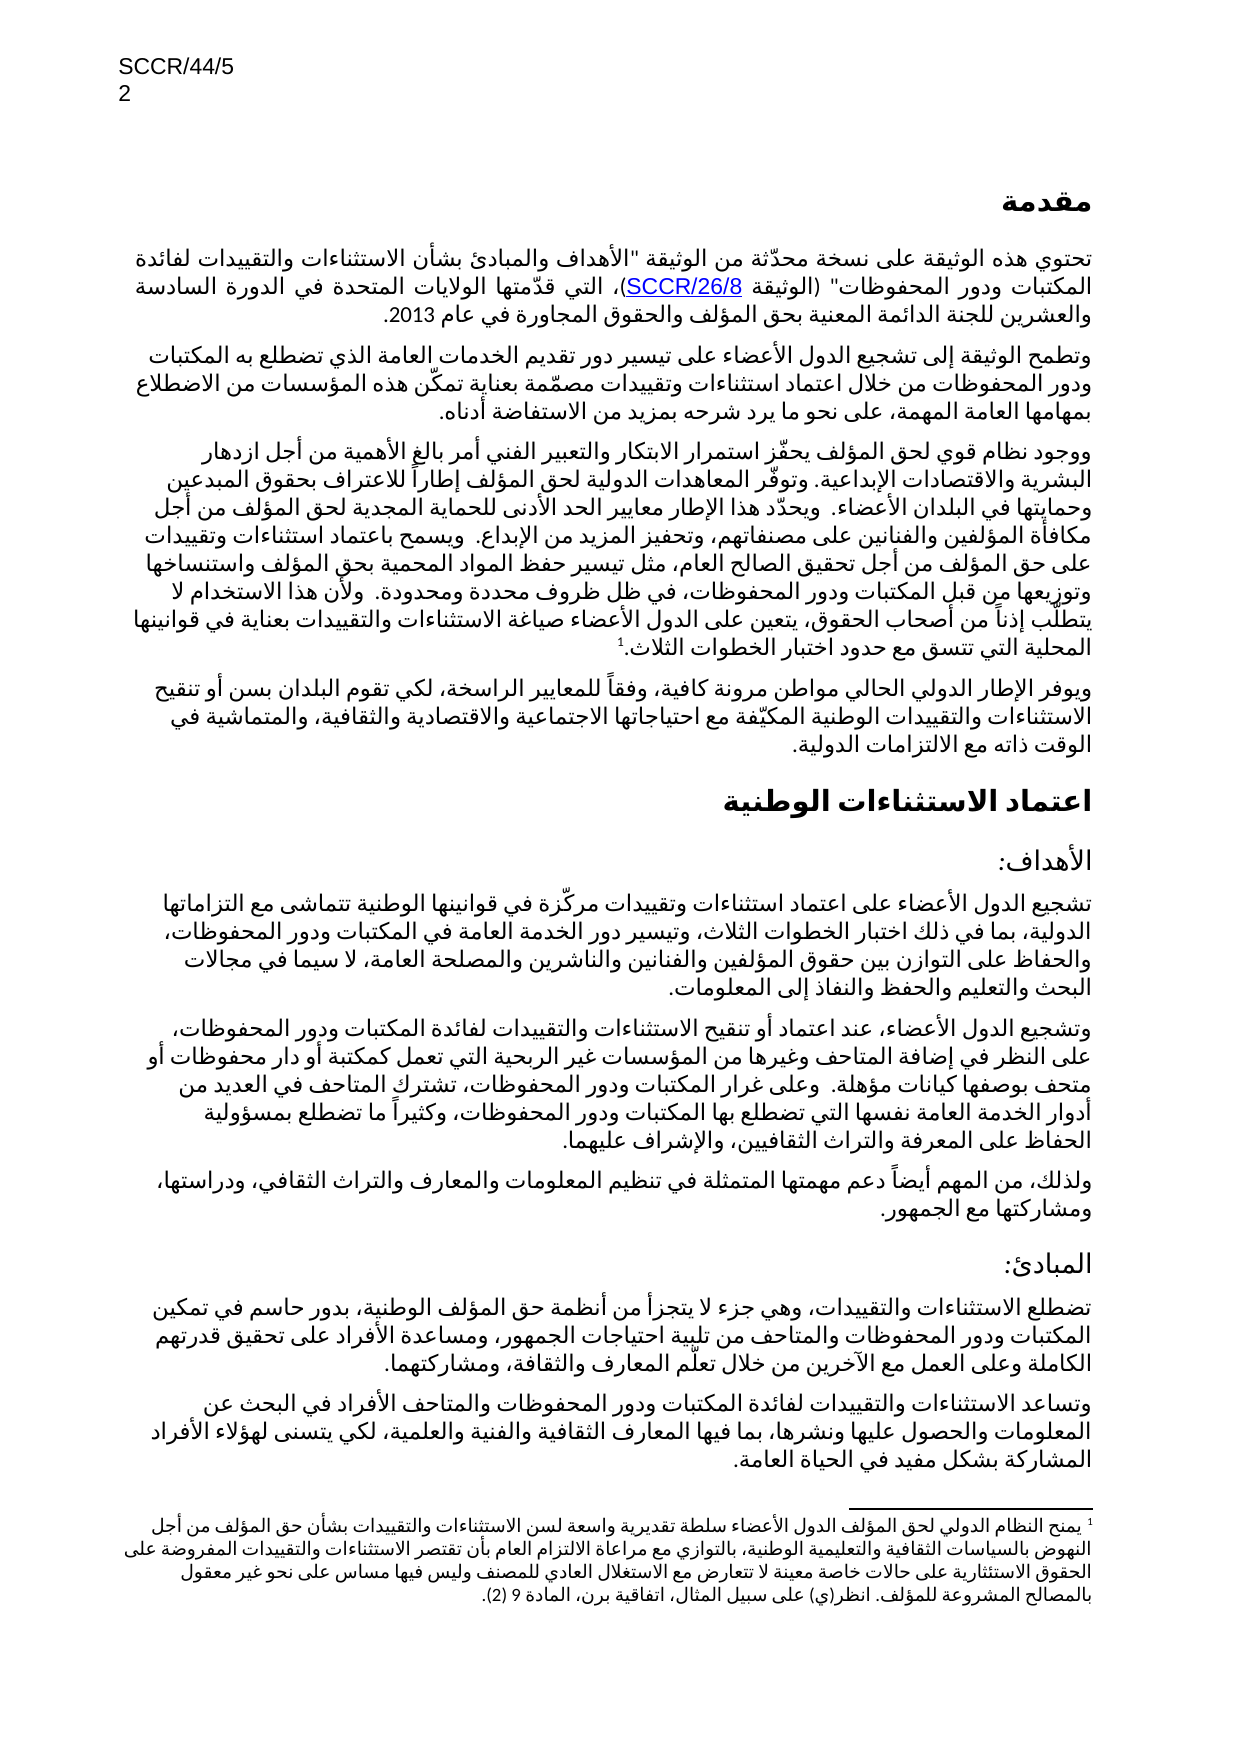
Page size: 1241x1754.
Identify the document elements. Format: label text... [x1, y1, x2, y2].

text تضطلع الاستثناءات والتقييدات، وهي جزء لا يتجزأ من أنظمة حق المؤلف الوطنية، بدور حاسم في تمكين المكتبات ودور المحفوظات والمتاحف من تلبية احتياجات الجمهور، ومساعدة الأفراد على تحقيق قدرتهم الكاملة وعلى العمل مع الآخرين من خلال تعلّم المعارف والثقافة، ومشاركتهما. [139, 1293, 1092, 1377]
subtitle المبادئ: [118, 1247, 1092, 1280]
subtitle الأهداف: [118, 844, 1092, 877]
text تحتوي هذه الوثيقة على نسخة محدّثة من الوثيقة "الأهداف والمبادئ بشأن الاستثناءات والتقييدات لفائدة المكتبات ودور المحفوظات" (الوثيقة SCCR/26/8)، التي قدّمتها الولايات المتحدة في الدورة السادسة والعشرين للجنة الدائمة المعنية بحق المؤلف والحقوق المجاورة في عام 2013. [134, 244, 1092, 328]
text تشجيع الدول الأعضاء على اعتماد استثناءات وتقييدات مركّزة في قوانينها الوطنية تتماشى مع التزاماتها الدولية، بما في ذلك اختبار الخطوات الثلاث، وتيسير دور الخدمة العامة في المكتبات ودور المحفوظات، والحفاظ على التوازن بين حقوق المؤلفين والفنانين والناشرين والمصلحة العامة، لا سيما في مجالات البحث والتعليم والحفظ والنفاذ إلى المعلومات. [135, 889, 1092, 1001]
subtitle مقدمة [118, 183, 1092, 219]
text وتساعد الاستثناءات والتقييدات لفائدة المكتبات ودور المحفوظات والمتاحف الأفراد في البحث عن المعلومات والحصول عليها ونشرها، بما فيها المعارف الثقافية والفنية والعلمية، لكي يتسنى لهؤلاء الأفراد المشاركة بشكل مفيد في الحياة العامة. [130, 1389, 1093, 1473]
text وتشجيع الدول الأعضاء، عند اعتماد أو تنقيح الاستثناءات والتقييدات لفائدة المكتبات ودور المحفوظات، على النظر في إضافة المتاحف وغيرها من المؤسسات غير الربحية التي تعمل كمكتبة أو دار محفوظات أو متحف بوصفها كيانات مؤهلة. وعلى غرار المكتبات ودور المحفوظات، تشترك المتاحف في العديد من أدوار الخدمة العامة نفسها التي تضطلع بها المكتبات ودور المحفوظات، وكثيراً ما تضطلع بمسؤولية الحفاظ على المعرفة والتراث الثقافيين، والإشراف عليهما. [135, 1014, 1092, 1154]
text ولذلك، من المهم أيضاً دعم مهمتها المتمثلة في تنظيم المعلومات والمعارف والتراث الثقافي، ودراستها، ومشاركتها مع الجمهور. [118, 1166, 1092, 1222]
text ويوفر الإطار الدولي الحالي مواطن مرونة كافية، وفقاً للمعايير الراسخة، لكي تقوم البلدان بسن أو تنقيح الاستثناءات والتقييدات الوطنية المكيّفة مع احتياجاتها الاجتماعية والاقتصادية والثقافية، والمتماشية في الوقت ذاته مع الالتزامات الدولية. [118, 674, 1092, 758]
subtitle اعتماد الاستثناءات الوطنية [118, 783, 1092, 819]
text ووجود نظام قوي لحق المؤلف يحفّز استمرار الابتكار والتعبير الفني أمر بالغ الأهمية من أجل ازدهار البشرية والاقتصادات الإبداعية. وتوفّر المعاهدات الدولية لحق المؤلف إطاراً للاعتراف بحقوق المبدعين وحمايتها في البلدان الأعضاء. ويحدّد هذا الإطار معايير الحد الأدنى للحماية المجدية لحق المؤلف من أجل مكافأة المؤلفين والفنانين على مصنفاتهم، وتحفيز المزيد من الإبداع. ويسمح باعتماد استثناءات وتقييدات على حق المؤلف من أجل تحقيق الصالح العام، مثل تيسير حفظ المواد المحمية بحق المؤلف واستنساخها وتوزيعها من قبل المكتبات ودور المحفوظات، في ظل ظروف محددة ومحدودة. ولأن هذا الاستخدام لا يتطلّب إذناً من أصحاب الحقوق، يتعين على الدول الأعضاء صياغة الاستثناءات والتقييدات بعناية في قوانينها المحلية التي تتسق مع حدود اختبار الخطوات الثلاث. [132, 437, 1092, 661]
text وتطمح الوثيقة إلى تشجيع الدول الأعضاء على تيسير دور تقديم الخدمات العامة الذي تضطلع به المكتبات ودور المحفوظات من خلال اعتماد استثناءات وتقييدات مصمّمة بعناية تمكّن هذه المؤسسات من الاضطلاع بمهامها العامة المهمة، على نحو ما يرد شرحه بمزيد من الاستفاضة أدناه. [133, 341, 1092, 425]
